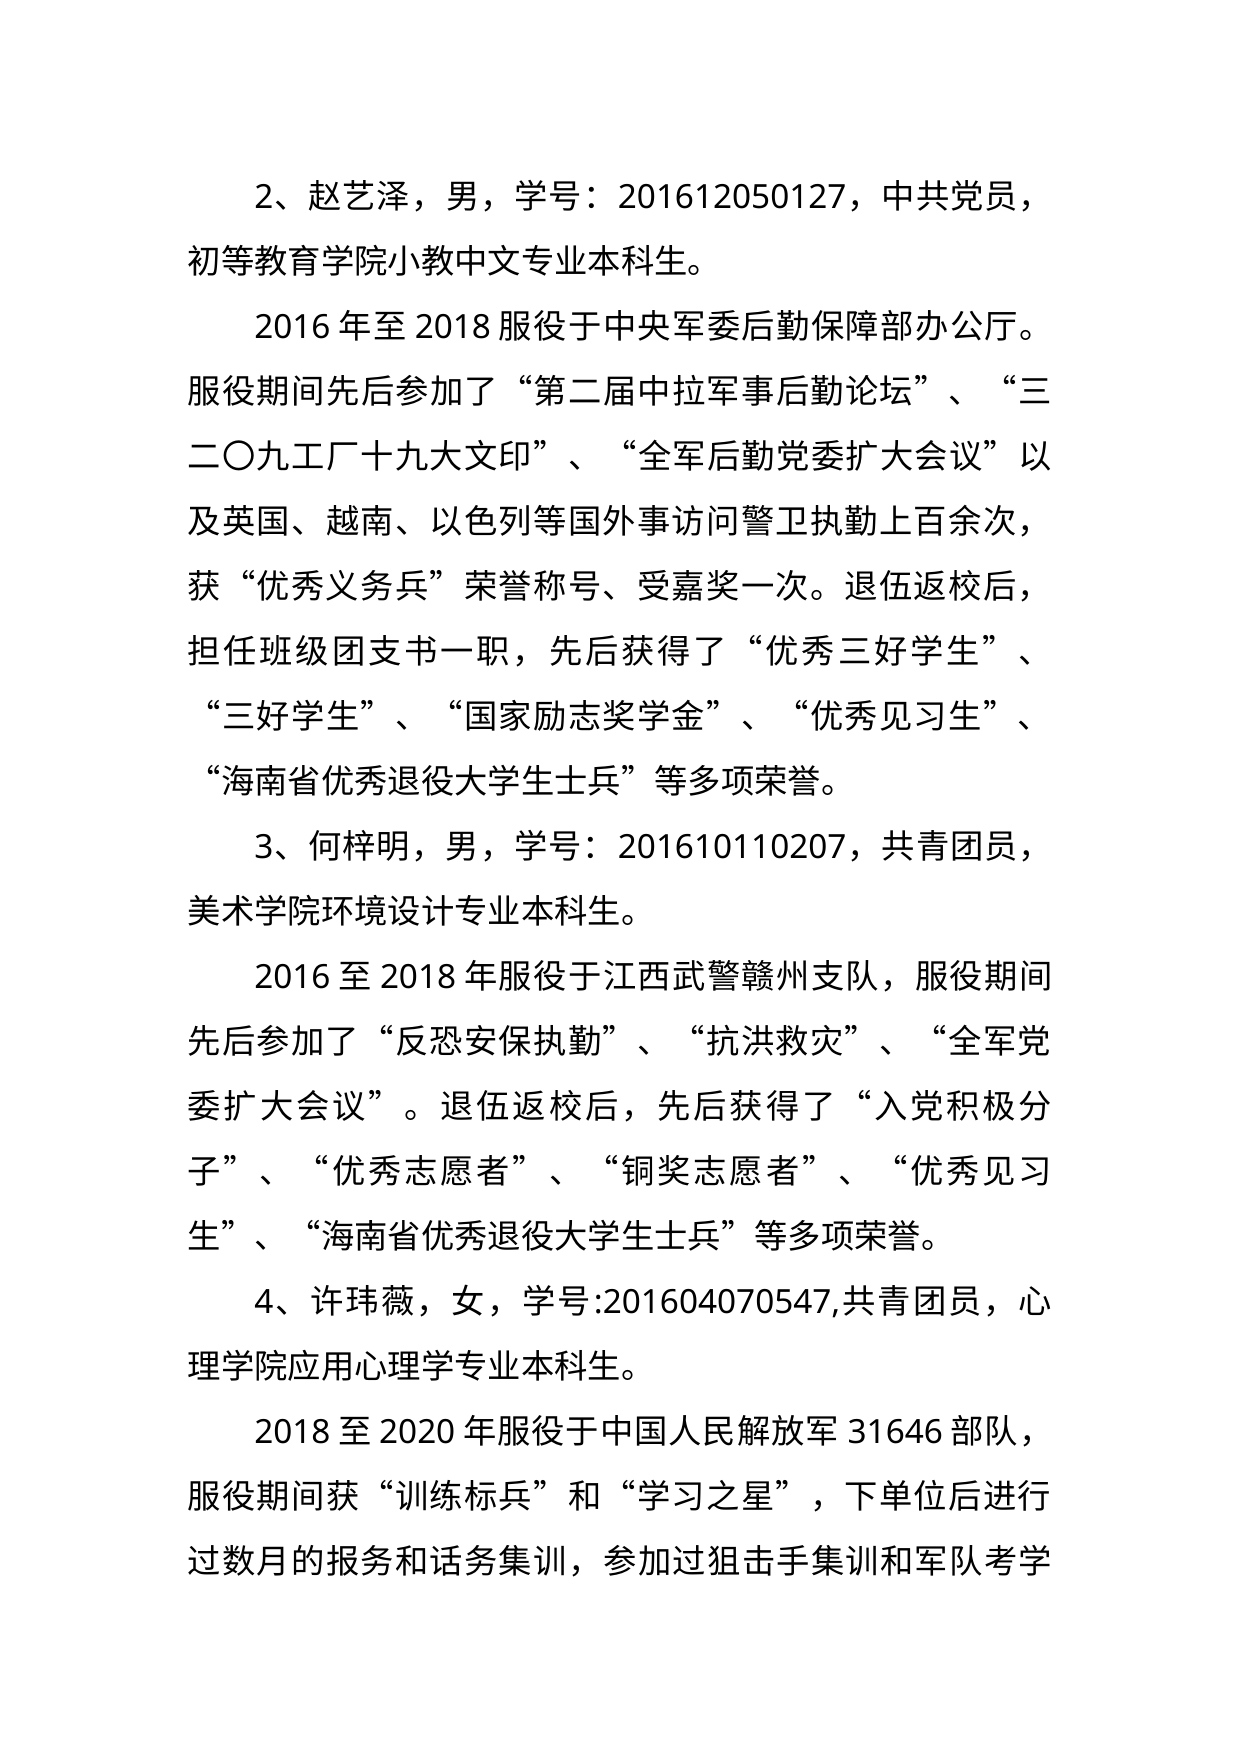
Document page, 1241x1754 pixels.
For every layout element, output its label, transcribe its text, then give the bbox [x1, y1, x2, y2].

text 4、许玮薇，女，学号:201604070547,共青团员，心理学院应用心理学专业本科生。 [187, 1267, 1053, 1397]
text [187, 1397, 1053, 1592]
text 3、何梓明，男，学号：201610110207，共青团员，美术学院环境设计专业本科生。 [187, 812, 1053, 942]
text 2016年至2018服役于中央军委后勤保障部办公厅。服役期间先后参加了“第二届中拉军事后勤论坛”、“三二〇九工厂十九大文印”、“全军后勤党委扩大会议”以及英国、越南、以色列等国外事访问警卫执勤上百余次，获“优秀义务兵”荣誉称号、受嘉奖一次。退伍返校后，担任班级团支书一职，先后获得了“优秀三好学生”、“三好学生”、“国家励志奖学金”、“优秀见习生”、“海南省优秀退役大学生士兵”等多项荣誉。 [187, 292, 1053, 812]
text 2、赵艺泽，男，学号：201612050127，中共党员，初等教育学院小教中文专业本科生。 [187, 162, 1053, 292]
text 2016至2018年服役于江西武警赣州支队，服役期间先后参加了“反恐安保执勤”、“抗洪救灾”、“全军党委扩大会议”。退伍返校后，先后获得了“入党积极分子”、“优秀志愿者”、“铜奖志愿者”、“优秀见习生”、“海南省优秀退役大学生士兵”等多项荣誉。 [187, 942, 1053, 1267]
